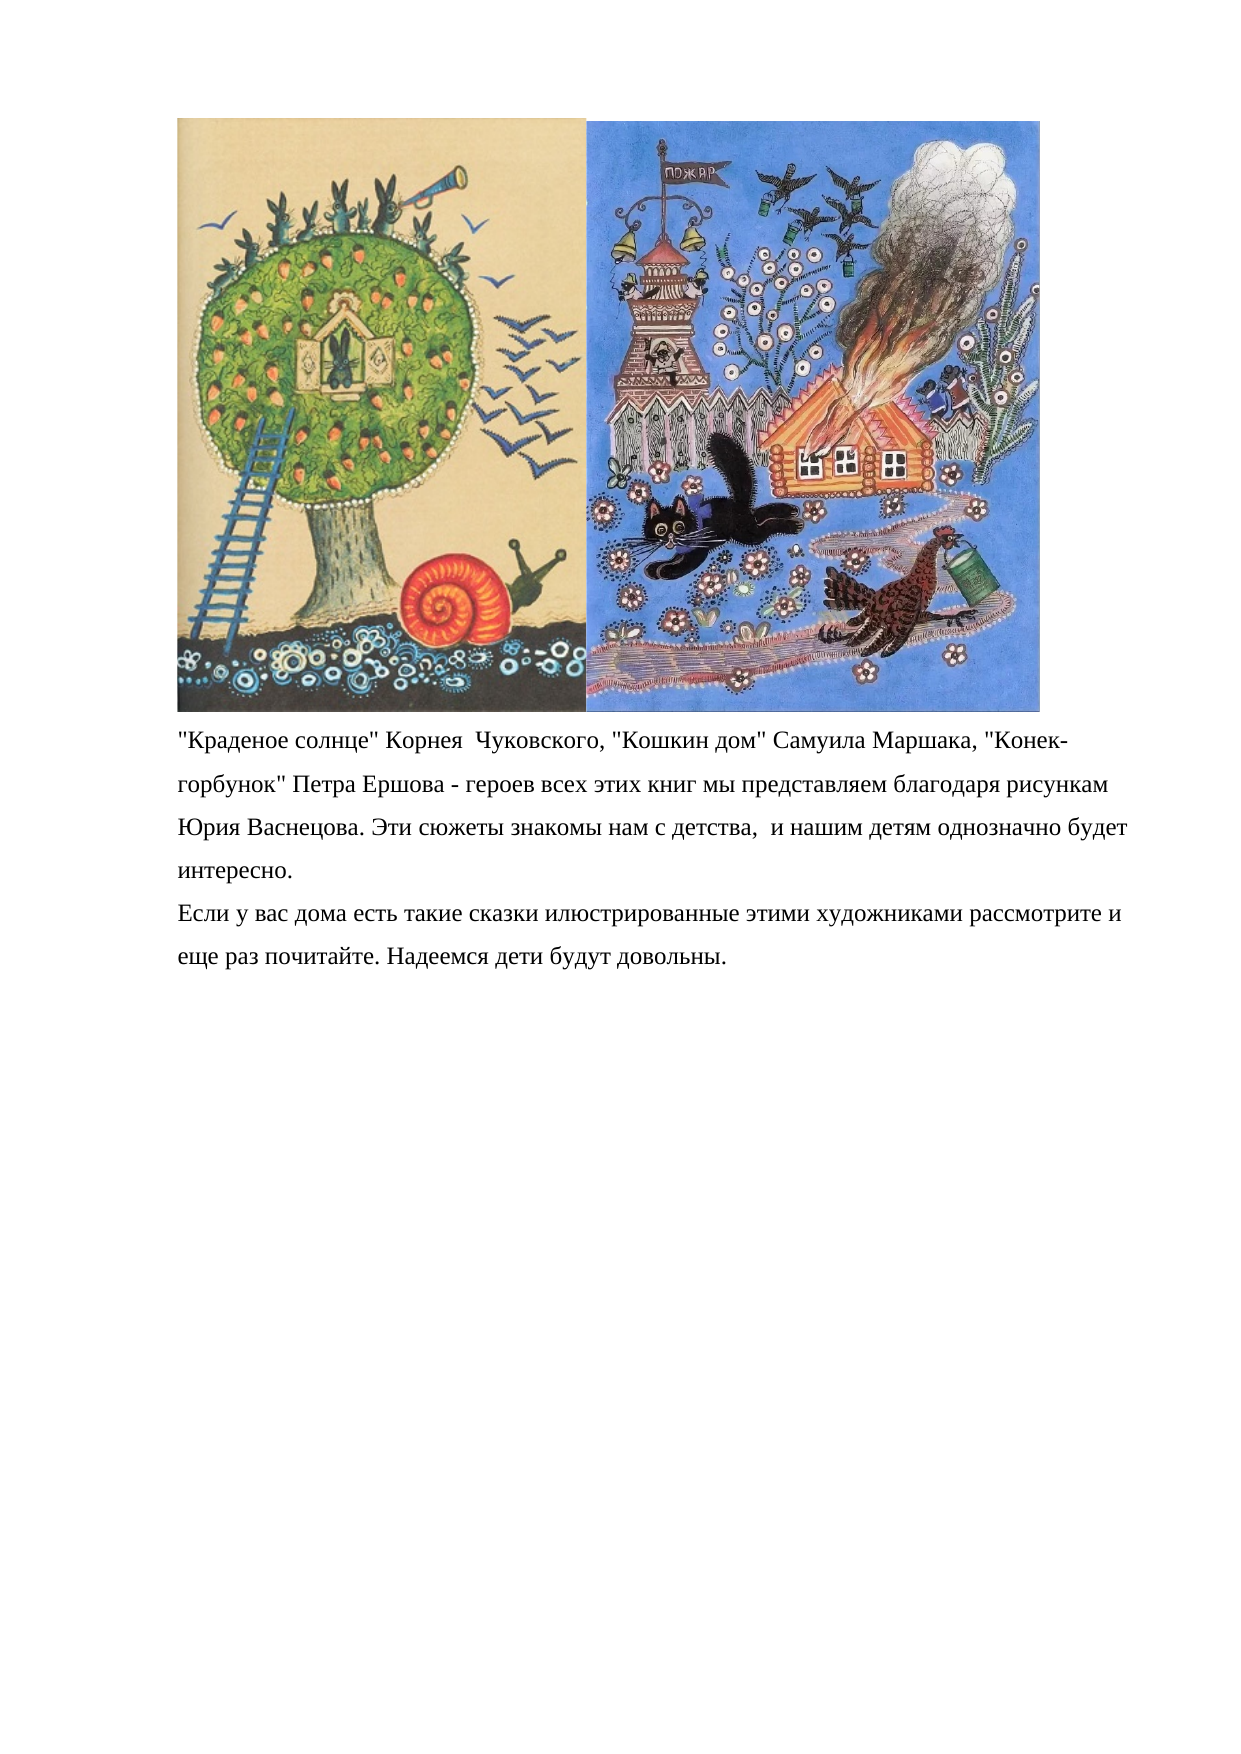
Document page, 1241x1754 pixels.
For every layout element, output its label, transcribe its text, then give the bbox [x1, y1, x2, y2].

picture [177, 118, 1040, 712]
text "Краденое солнце" Корнея Чуковского, "Кошкин дом" Самуила Маршака, "Конек-горбунок" Петра Ершова - героев всех этих книг мы представляем благодаря рисункам Юрия Васнецова. Эти сюжеты знакомы нам с детства, и нашим детям однозначно будет интересно. [177, 726, 1152, 884]
text Если у вас дома есть такие сказки илюстрированные этими художниками рассмотрите и еще раз почитайте. Надеемся дети будут довольны. [177, 898, 1152, 970]
